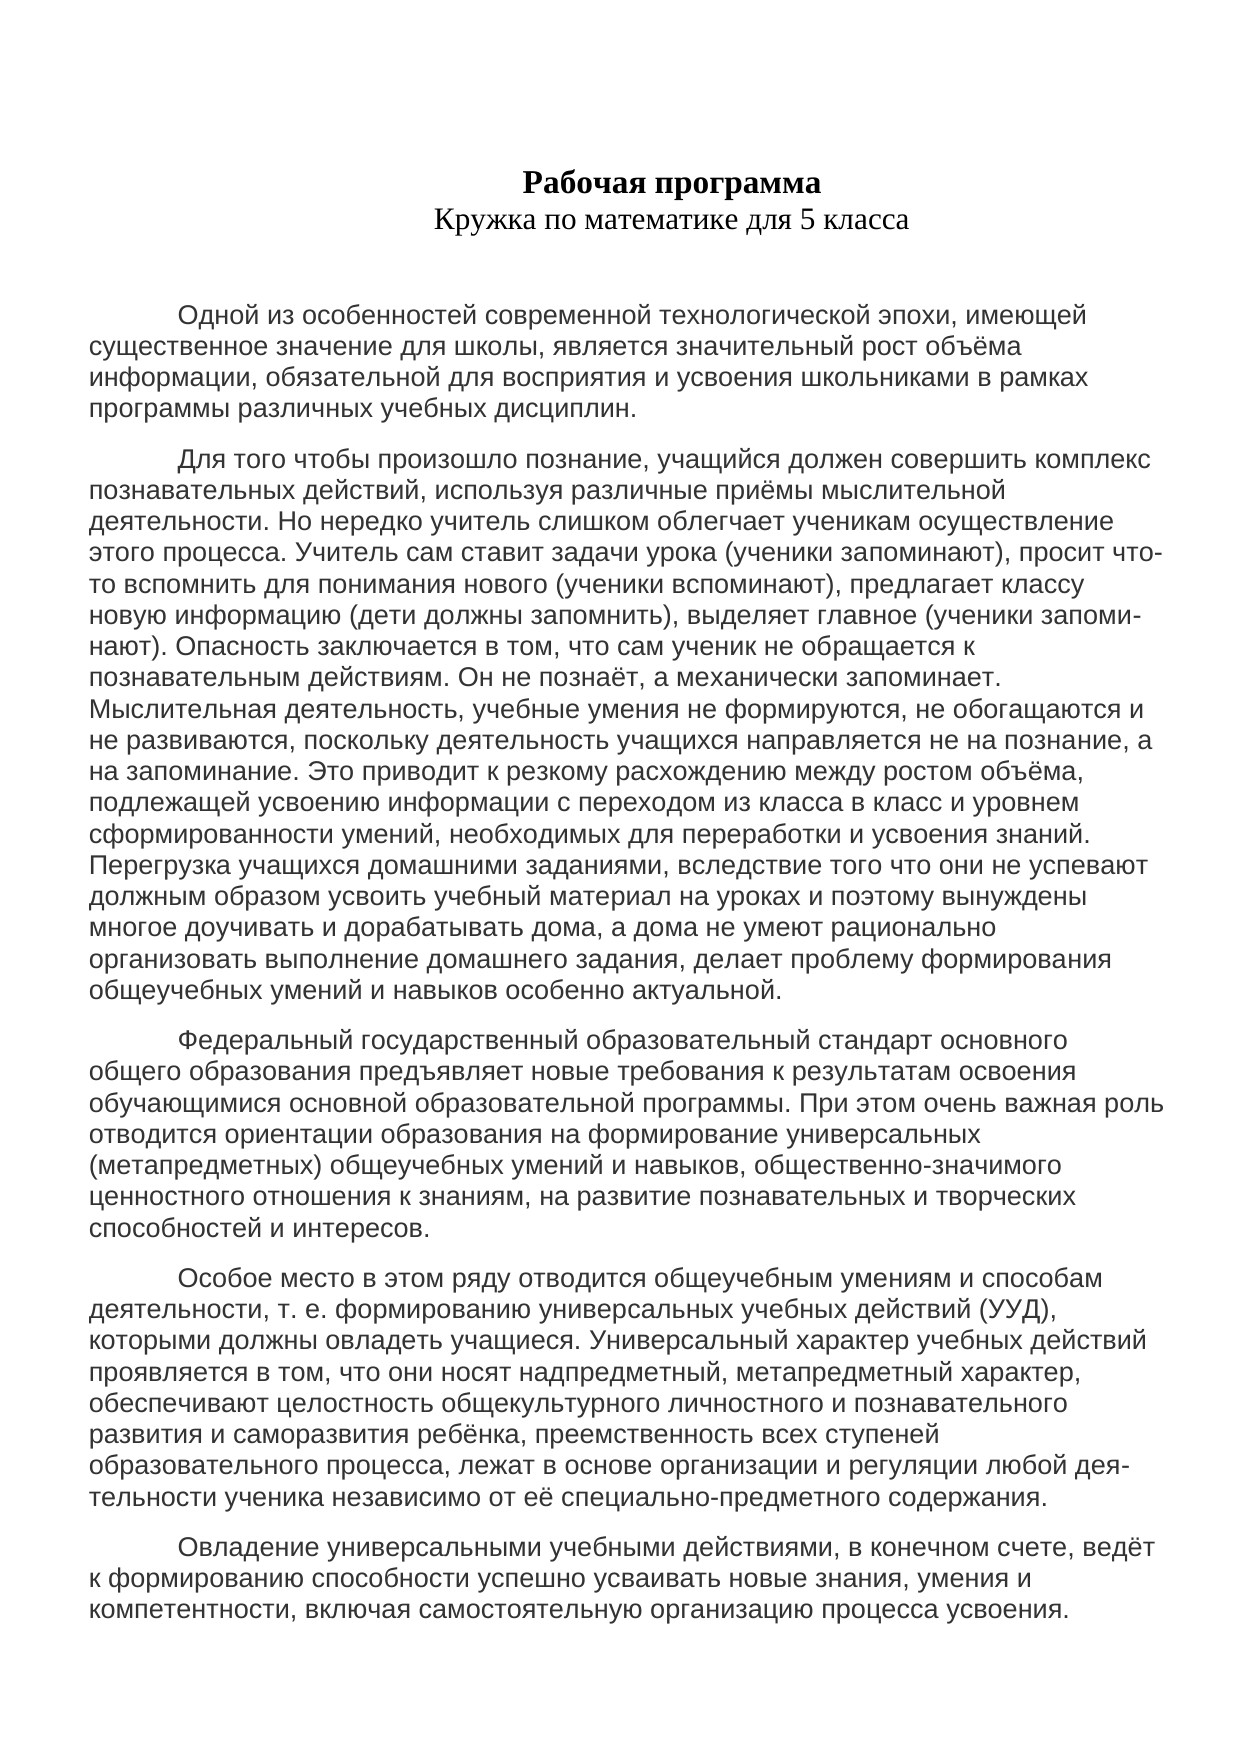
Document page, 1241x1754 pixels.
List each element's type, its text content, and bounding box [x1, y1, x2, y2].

text Одной из особенностей современной технологической эпохи, имеющей существенное значение для школы, является значительный рост объёма информации, обязательной для восприятия и усвоения школьниками в рамках программы различных учебных дисциплин. [88, 299, 1167, 424]
text Федеральный государственный образовательный стандарт основного общего образования предъявляет новые требования к результатам освоения обучающимися основной образовательной программы. При этом очень важная роль отводится ориентации образования на формирование универсальных (метапредметных) общеучебных умений и навыков, общественно-значимого ценностного отношения к знаниям, на развитие познавательных и творческих способностей и интересов. [88, 1024, 1167, 1243]
text Рабочая программа [59, 162, 1167, 201]
text Особое место в этом ряду отводится общеучебным умениям и способам деятельности, т. е. формированию универсальных учебных действий (УУД), которыми должны овладеть учащиеся. Универсальный характер учебных действий проявляется в том, что они носят надпредметный, метапредметный характер, обеспечивают целостность общекультурного личностного и познавательного развития и саморазвития ребёнка, преемственность всех ступеней образовательного процесса, лежат в основе организации и регуляции любой деятельности ученика независимо от её специально-предметного содержания. [88, 1262, 1167, 1512]
text Овладение универсальными учебными действиями, в конечном счете, ведёт к формированию способности успешно усваивать новые знания, умения и компетентности, включая самостоятельную организацию процесса усвоения. [88, 1531, 1167, 1624]
text Кружка по математике для 5 класса [59, 201, 1167, 237]
text Для того чтобы произошло познание, учащийся должен совершить комплекс познавательных действий, используя различные приёмы мыслительной деятельности. Но нередко учитель слишком облегчает ученикам осуществление этого процесса. Учитель сам ставит задачи урока (ученики запоминают), просит что-то вспомнить для понимания нового (ученики вспоминают), предлагает классу новую информацию (дети должны запомнить), выделяет главное (ученики запоминают). Опасность заключается в том, что сам ученик не обращается к познавательным действиям. Он не познаёт, а механически запоминает. Мыслительная деятельность, учебные умения не формируются, не обогащаются и не развиваются, поскольку деятельность учащихся направляется не на познание, а на запоминание. Это приводит к резкому расхождению между ростом объёма, подлежащей усвоению информации с переходом из класса в класс и уровнем сформированности умений, необходимых для переработки и усвоения знаний. Перегрузка учащихся домашними заданиями, вследствие того что они не успевают должным образом усвоить учебный материал на уроках и поэтому вынуждены многое доучивать и дорабатывать дома, а дома не умеют рационально организовать выполнение домашнего задания, делает проблему формирования общеучебных умений и навыков особенно актуальной. [88, 443, 1167, 1005]
